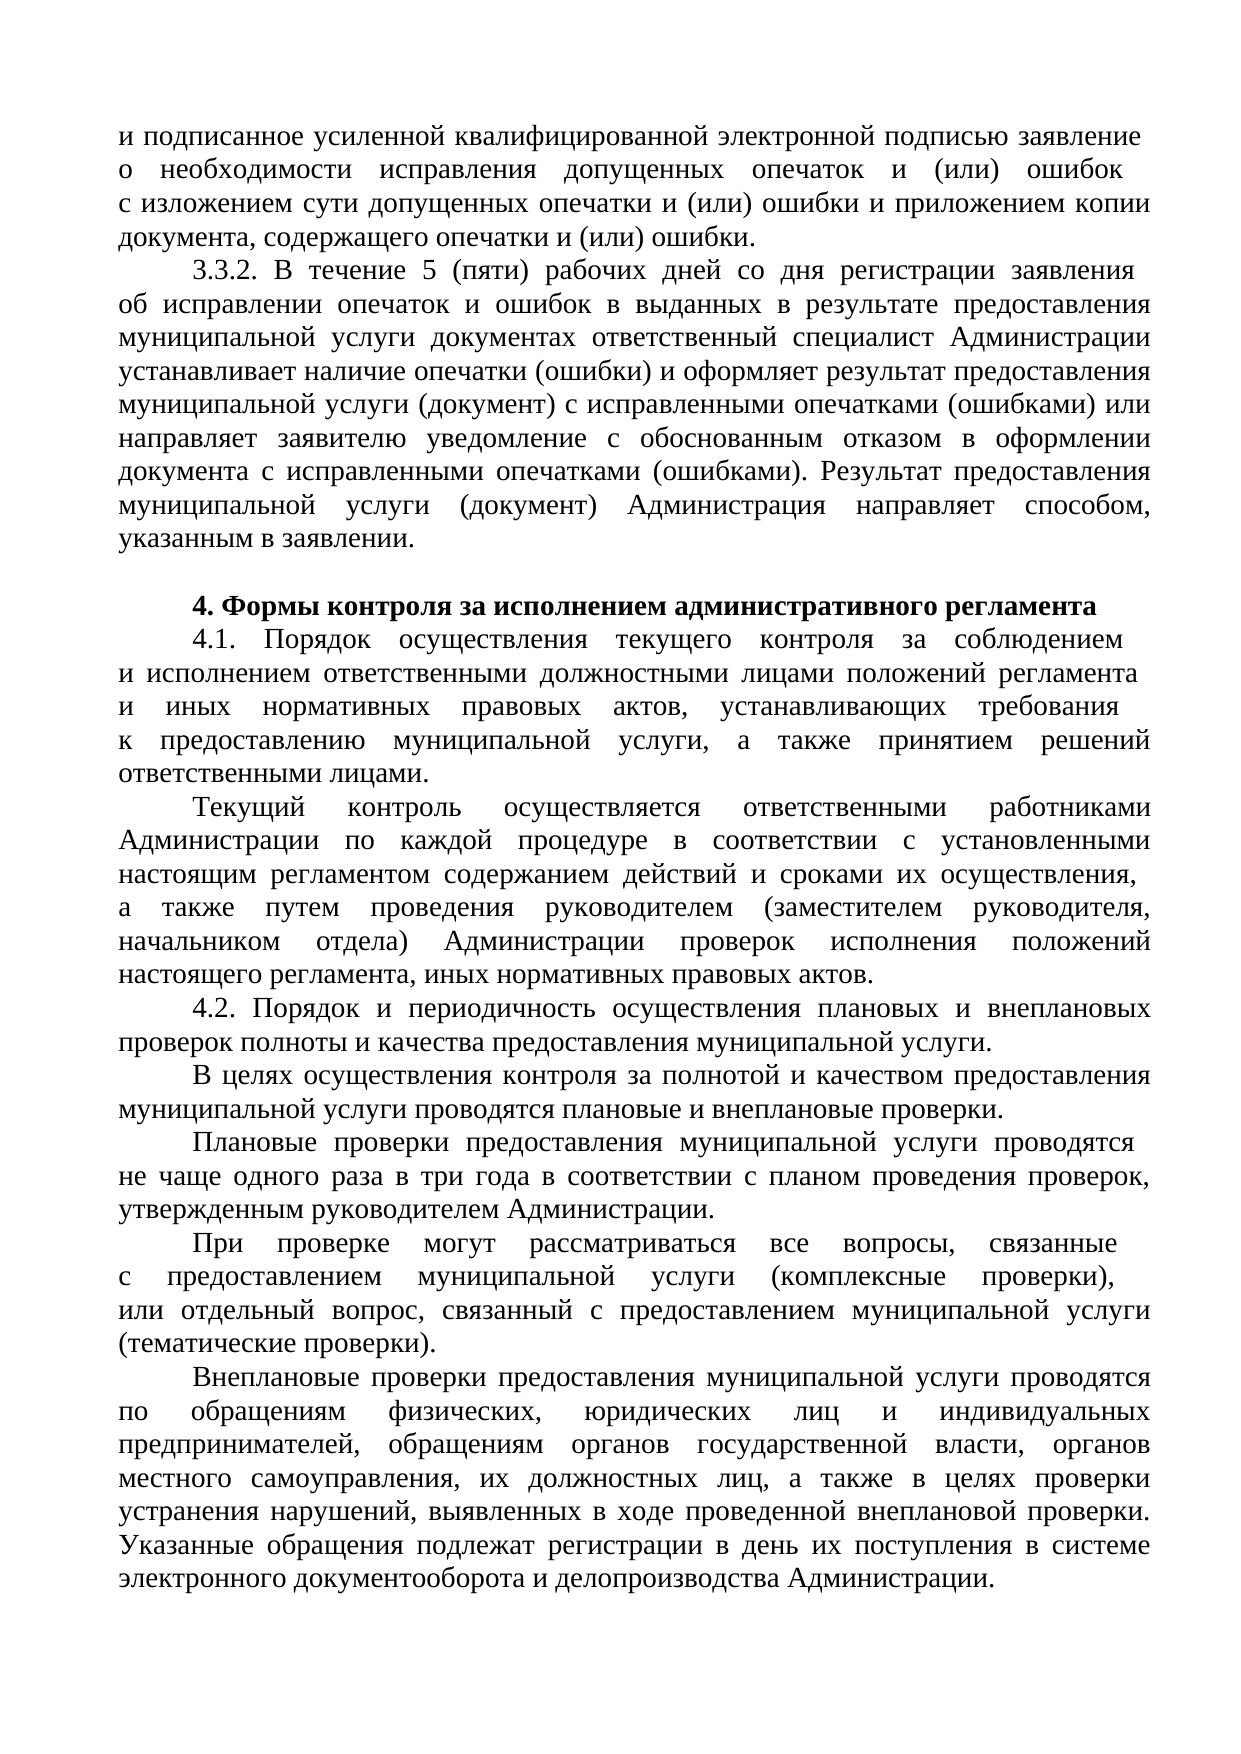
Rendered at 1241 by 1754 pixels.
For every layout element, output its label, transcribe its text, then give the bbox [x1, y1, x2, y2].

text 3.3.2. В течение 5 (пяти) рабочих дней со дня регистрации заявления об исправлении опечаток и ошибок в выданных в результате предоставления муниципальной услуги документах ответственный специалист Администрации устанавливает наличие опечатки (ошибки) и оформляет результат предоставления муниципальной услуги (документ) с исправленными опечатками (ошибками) или направляет заявителю уведомление с обоснованным отказом в оформлении документа с исправленными опечатками (ошибками). Результат предоставления муниципальной услуги (документ) Администрация направляет способом, указанным в заявлении. [118, 252, 1152, 554]
text При проверке могут рассматриваться все вопросы, связанные с предоставлением муниципальной услуги (комплексные проверки), или отдельный вопрос, связанный с предоставлением муниципальной услуги (тематические проверки). [118, 1225, 1152, 1359]
text Текущий контроль осуществляется ответственными работниками Администрации по каждой процедуре в соответствии с установленными настоящим регламентом содержанием действий и сроками их осуществления, а также путем проведения руководителем (заместителем руководителя, начальником отдела) Администрации проверок исполнения положений настоящего регламента, иных нормативных правовых актов. [118, 789, 1152, 990]
text 4.1. Порядок осуществления текущего контроля за соблюдением и исполнением ответственными должностными лицами положений регламента и иных нормативных правовых актов, устанавливающих требования к предоставлению муниципальной услуги, а также принятием решений ответственными лицами. [118, 621, 1152, 789]
text Внеплановые проверки предоставления муниципальной услуги проводятся по обращениям физических, юридических лиц и индивидуальных предпринимателей, обращениям органов государственной власти, органов местного самоуправления, их должностных лиц, а также в целях проверки устранения нарушений, выявленных в ходе проведенной внеплановой проверки. Указанные обращения подлежат регистрации в день их поступления в системе электронного документооборота и делопроизводства Администрации. [118, 1359, 1152, 1594]
text В целях осуществления контроля за полнотой и качеством предоставления муниципальной услуги проводятся плановые и внеплановые проверки. [118, 1057, 1152, 1124]
text Плановые проверки предоставления муниципальной услуги проводятся не чаще одного раза в три года в соответствии с планом проведения проверок, утвержденным руководителем Администрации. [118, 1124, 1152, 1225]
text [118, 118, 1152, 252]
text 4.2. Порядок и периодичность осуществления плановых и внеплановых проверок полноты и качества предоставления муниципальной услуги. [118, 990, 1152, 1057]
text 4. Формы контроля за исполнением административного регламента [118, 588, 1152, 621]
